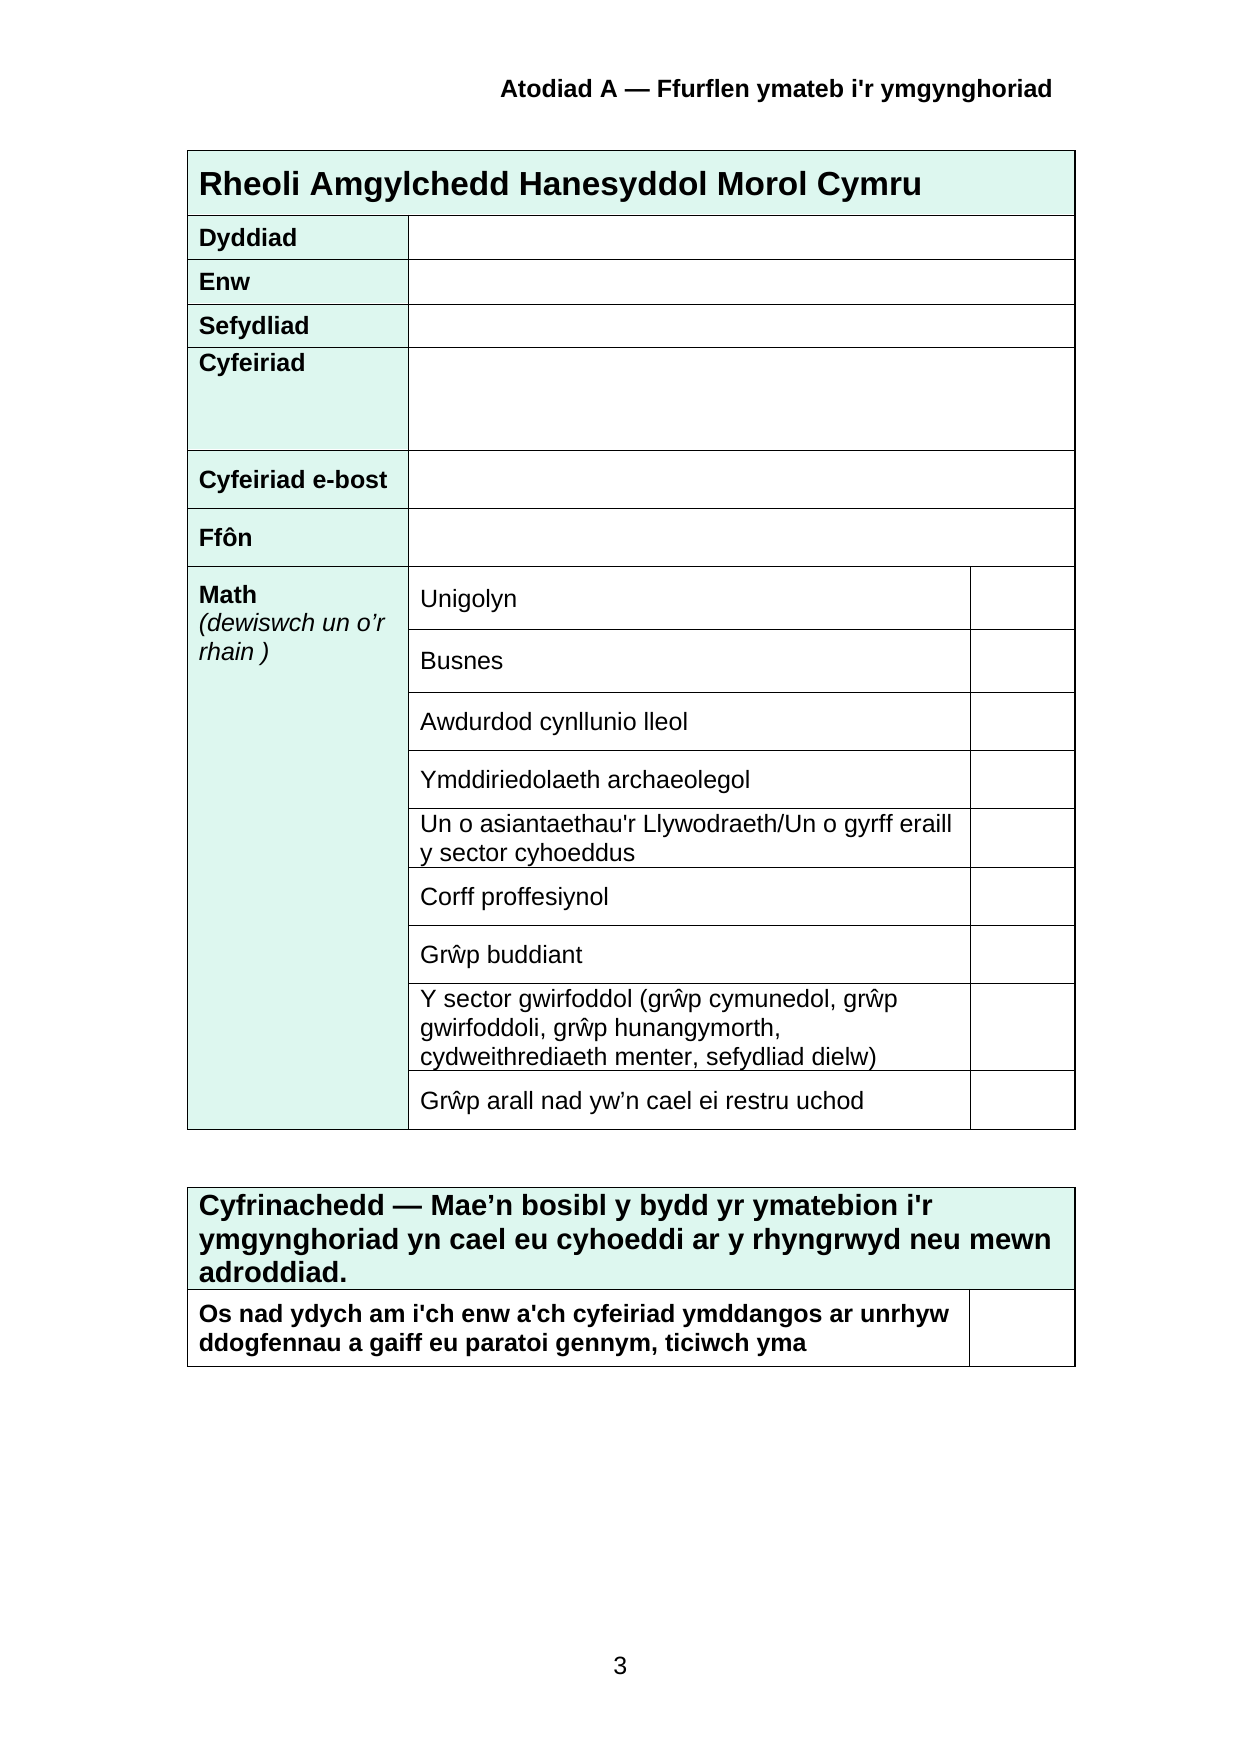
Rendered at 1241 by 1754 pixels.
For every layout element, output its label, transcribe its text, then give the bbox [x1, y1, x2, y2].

table_cell Grŵp buddiant [409, 926, 970, 983]
table_cell Ymddiriedolaeth archaeolegol [409, 751, 970, 808]
table_header Rheoli Amgylchedd Hanesyddol Morol Cymru [188, 151, 1074, 214]
table_cell Enw [188, 260, 408, 303]
table_header Cyfrinachedd — Mae’n bosibl y bydd yr ymatebion i'r ymgynghoriad yn cael eu cyhoeddi ar y rhyngrwyd neu mewn adroddiad. [188, 1188, 1074, 1289]
table_cell [971, 809, 1074, 867]
table_cell Awdurdod cynllunio lleol [409, 693, 970, 750]
table_cell [971, 693, 1074, 750]
table_cell Dyddiad [188, 216, 408, 259]
table_cell [409, 260, 1074, 303]
table_cell [409, 216, 1074, 259]
table_cell Grŵp arall nad yw’n cael ei restru uchod [409, 1071, 970, 1129]
table_cell [971, 751, 1074, 808]
table_cell Cyfeiriad [188, 348, 408, 449]
table_cell [970, 1290, 1074, 1366]
table_cell Os nad ydych am i'ch enw a'ch cyfeiriad ymddangos ar unrhyw ddogfennau a gaiff eu paratoi gennym, ticiwch yma [188, 1290, 969, 1366]
table_cell [409, 451, 1074, 508]
table_cell Sefydliad [188, 305, 408, 347]
table_cell Busnes [409, 630, 970, 692]
table_cell Y sector gwirfoddol (grŵp cymunedol, grŵp gwirfoddoli, grŵp hunangymorth, cydweithrediaeth menter, sefydliad dielw) [409, 984, 970, 1070]
table_cell [971, 868, 1074, 925]
table_cell Ffôn [188, 509, 408, 566]
table_cell [409, 305, 1074, 347]
table_cell Corff proffesiynol [409, 868, 970, 925]
table_cell [971, 1071, 1074, 1129]
table_cell Unigolyn [409, 567, 970, 629]
table_cell [971, 926, 1074, 983]
table_cell [971, 630, 1074, 692]
table_cell [409, 509, 1074, 566]
table_cell [409, 348, 1074, 449]
table_cell [971, 984, 1074, 1070]
table_cell Cyfeiriad e-bost [188, 451, 408, 508]
table_cell [971, 567, 1074, 629]
table_cell Math (dewiswch un o’r rhain ) [188, 567, 408, 1129]
table_cell Un o asiantaethau'r Llywodraeth/Un o gyrff eraill y sector cyhoeddus [409, 809, 970, 867]
